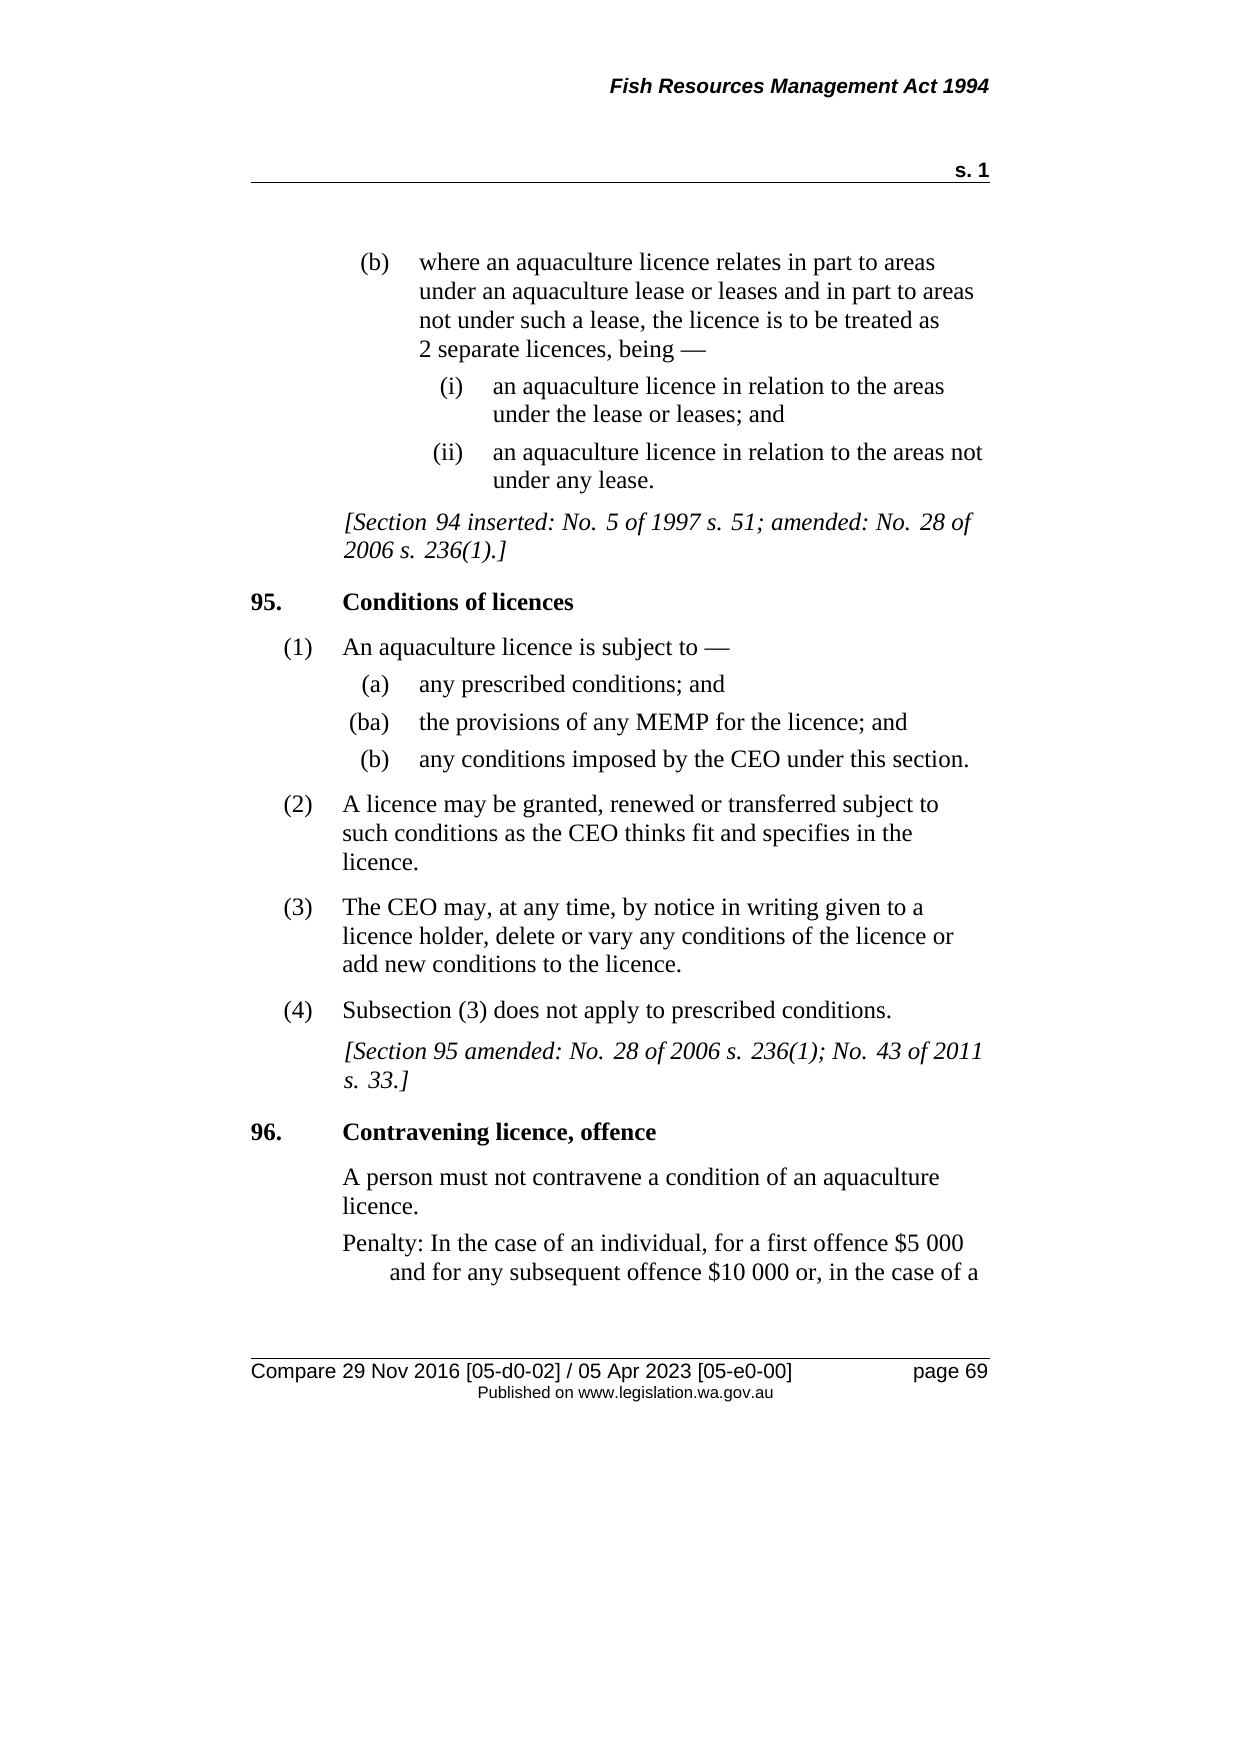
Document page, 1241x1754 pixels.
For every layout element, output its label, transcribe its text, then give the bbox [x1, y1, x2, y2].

text (3) The CEO may, at any time, by notice in writing given to a licence holder, delete or vary any conditions of the licence or add new conditions to the licence. [251, 892, 990, 978]
text (b) any conditions imposed by the CEO under this section. [251, 744, 990, 772]
subtitle 96. Contravening licence, offence [251, 1117, 990, 1145]
subtitle 95. Conditions of licences [251, 587, 990, 616]
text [251, 1228, 990, 1285]
text (4) Subsection (3) does not apply to prescribed conditions. [251, 995, 990, 1024]
text [Section 94 inserted: No. 5 of 1997 s. 51; amended: No. 28 of 2006 s. 236(1).] [251, 507, 990, 564]
text (1) An aquaculture licence is subject to — [251, 632, 990, 661]
text (a) any prescribed conditions; and [251, 669, 990, 698]
text (i) an aquaculture licence in relation to the areas under the lease or leases; and [251, 371, 990, 428]
text (ii) an aquaculture licence in relation to the areas not under any lease. [251, 437, 990, 494]
text A person must not contravene a condition of an aquaculture licence. [251, 1162, 990, 1219]
text (ba) the provisions of any MEMP for the licence; and [251, 707, 990, 735]
text (2) A licence may be granted, renewed or transferred subject to such conditions as the CEO thinks fit and specifies in the licence. [251, 789, 990, 875]
text (b) where an aquaculture licence relates in part to areas under an aquaculture lease or leases and in part to areas not under such a lease, the licence is to be treated as 2 separate licences, being — [251, 247, 990, 362]
text [Section 95 amended: No. 28 of 2006 s. 236(1); No. 43 of 2011 s. 33.] [251, 1036, 990, 1094]
